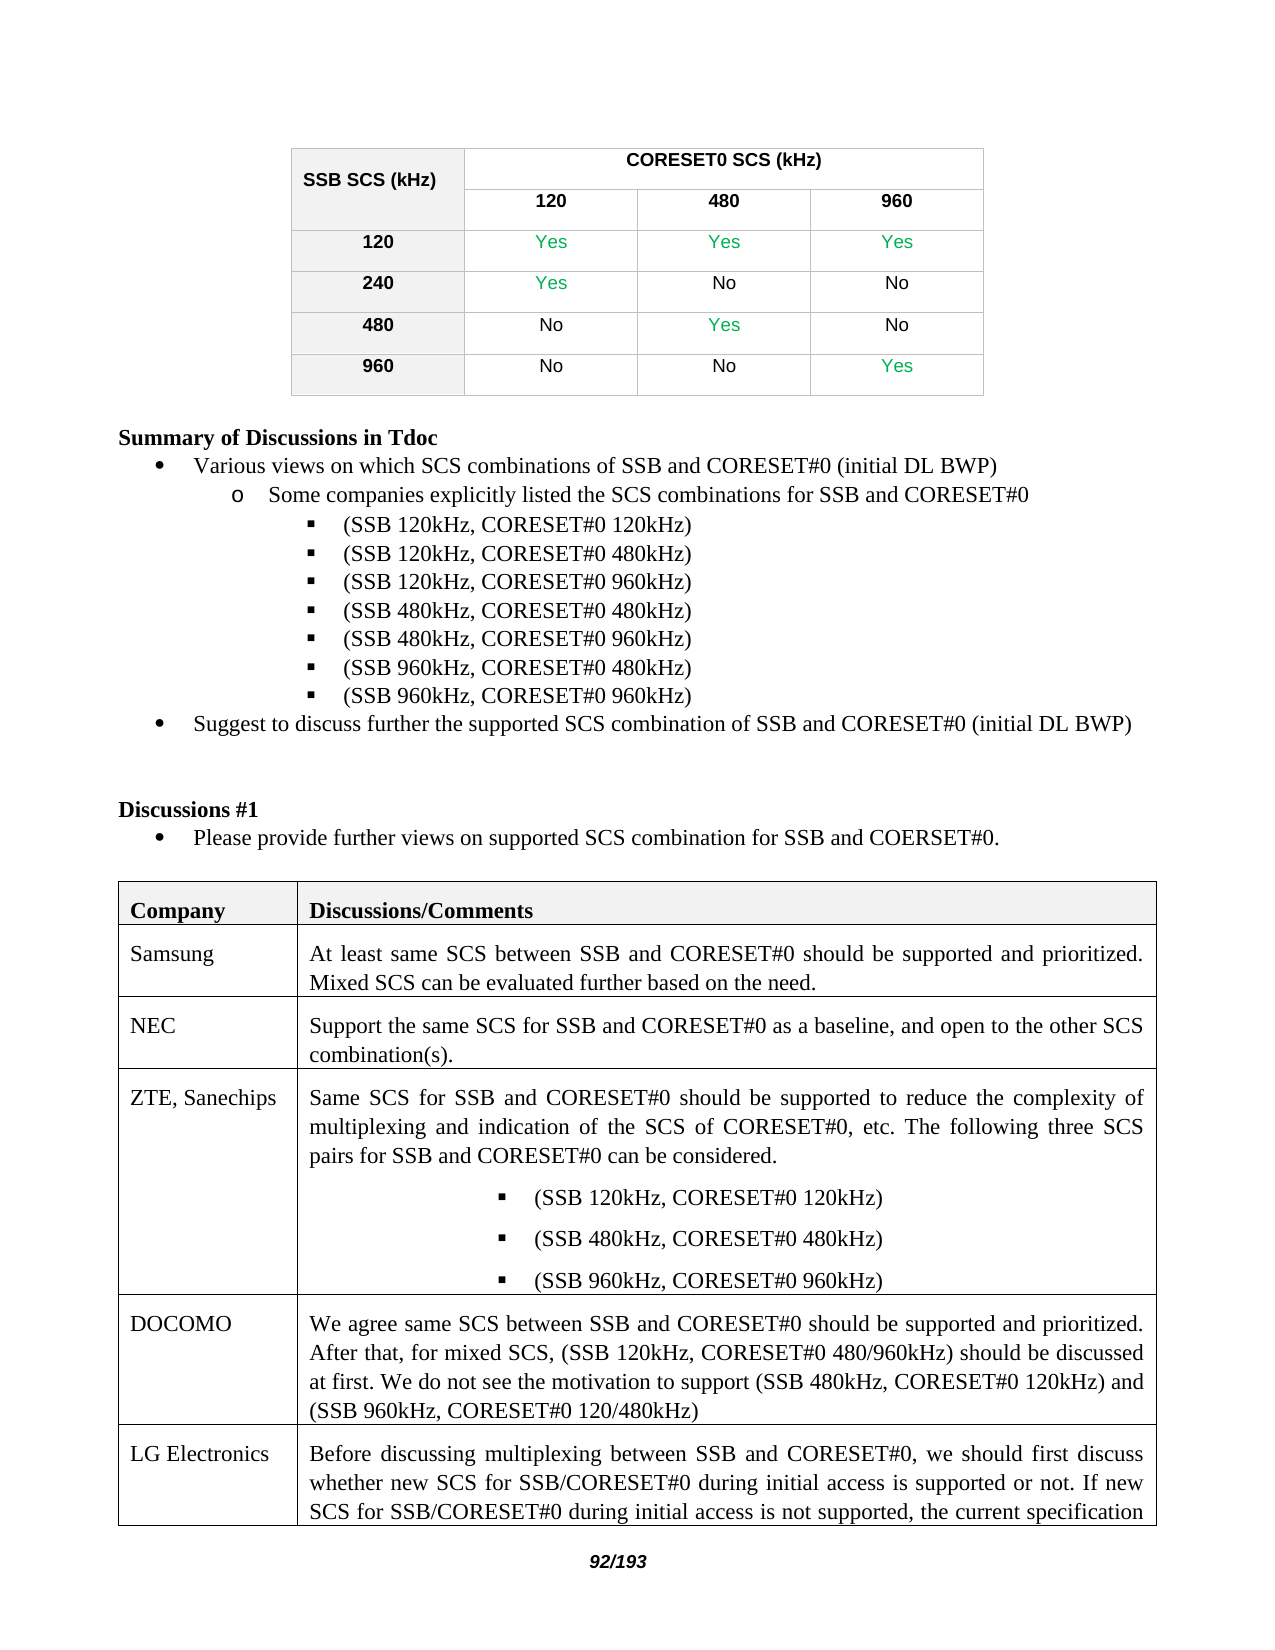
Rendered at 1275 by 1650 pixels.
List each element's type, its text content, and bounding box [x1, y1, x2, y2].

table_cell Samsung [119, 925, 297, 996]
table_cell 960 [292, 355, 464, 394]
table_cell ZTE, Sanechips [119, 1069, 297, 1293]
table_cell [298, 1425, 1156, 1525]
list Some companies explicitly listed the SCS combinations for SSB and CORESET#0 [231, 481, 1157, 509]
table_cell No [811, 272, 983, 312]
list (SSB 120kHz, CORESET#0 120kHz) [306, 511, 1157, 538]
list (SSB 120kHz, CORESET#0 480kHz) [306, 540, 1157, 566]
table_header SSB SCS (kHz) [292, 149, 464, 230]
table_cell Yes [638, 231, 810, 271]
table_cell We agree same SCS between SSB and CORESET#0 should be supported and prioritized. After that, for mixed SCS, (SSB 120kHz, CORESET#0 480/960kHz) should be discussed at first. We do not see the motivation to support (SSB 480kHz, CORESET#0 120kHz) and (SSB 960kHz, CORESET#0 120/480kHz) [298, 1295, 1156, 1424]
table_cell Yes [465, 231, 637, 271]
table_cell Yes [811, 355, 983, 394]
text Discussions #1 [118, 796, 1157, 822]
table_cell Yes [465, 272, 637, 312]
table_cell LG Electronics [119, 1425, 297, 1525]
table_cell No [465, 355, 637, 394]
table_cell Yes [811, 231, 983, 271]
table_cell Same SCS for SSB and CORESET#0 should be supported to reduce the complexity of multiplexing and indication of the SCS of CORESET#0, etc. The following three SCS pairs for SSB and CORESET#0 can be considered. (SSB 120kHz, CORESET#0 120kHz) (SSB 480kHz, CORESET#0 480kHz) (SSB 960kHz, CORESET#0 960kHz) [298, 1069, 1156, 1293]
table_cell No [811, 313, 983, 353]
table_cell NEC [119, 997, 297, 1067]
table_cell Support the same SCS for SSB and CORESET#0 as a baseline, and open to the other SCS combination(s). [298, 997, 1156, 1067]
table_cell 120 [292, 231, 464, 271]
list Please provide further views on supported SCS combination for SSB and COERSET#0. [156, 824, 1157, 851]
table_header Discussions/Comments [298, 882, 1156, 924]
table_cell 120 [465, 190, 637, 230]
table_cell 960 [811, 190, 983, 230]
text Summary of Discussions in Tdoc [118, 424, 1157, 450]
list (SSB 960kHz, CORESET#0 480kHz) [306, 653, 1157, 680]
table_cell 480 [638, 190, 810, 230]
list (SSB 480kHz, CORESET#0 480kHz) [306, 597, 1157, 623]
list Suggest to discuss further the supported SCS combination of SSB and CORESET#0 (initial DL BWP) [156, 710, 1157, 737]
table_header CORESET0 SCS (kHz) [465, 149, 983, 189]
table_cell At least same SCS between SSB and CORESET#0 should be supported and prioritized. Mixed SCS can be evaluated further based on the need. [298, 925, 1156, 996]
table_cell Yes [638, 313, 810, 353]
table_cell No [638, 355, 810, 394]
table_cell No [638, 272, 810, 312]
table_cell No [465, 313, 637, 353]
list Various views on which SCS combinations of SSB and CORESET#0 (initial DL BWP) [156, 452, 1157, 479]
list (SSB 960kHz, CORESET#0 960kHz) [306, 682, 1157, 708]
table_cell DOCOMO [119, 1295, 297, 1424]
table_cell 480 [292, 313, 464, 353]
table_cell 240 [292, 272, 464, 312]
list (SSB 120kHz, CORESET#0 960kHz) [306, 568, 1157, 594]
table_header Company [119, 882, 297, 924]
list (SSB 480kHz, CORESET#0 960kHz) [306, 625, 1157, 651]
